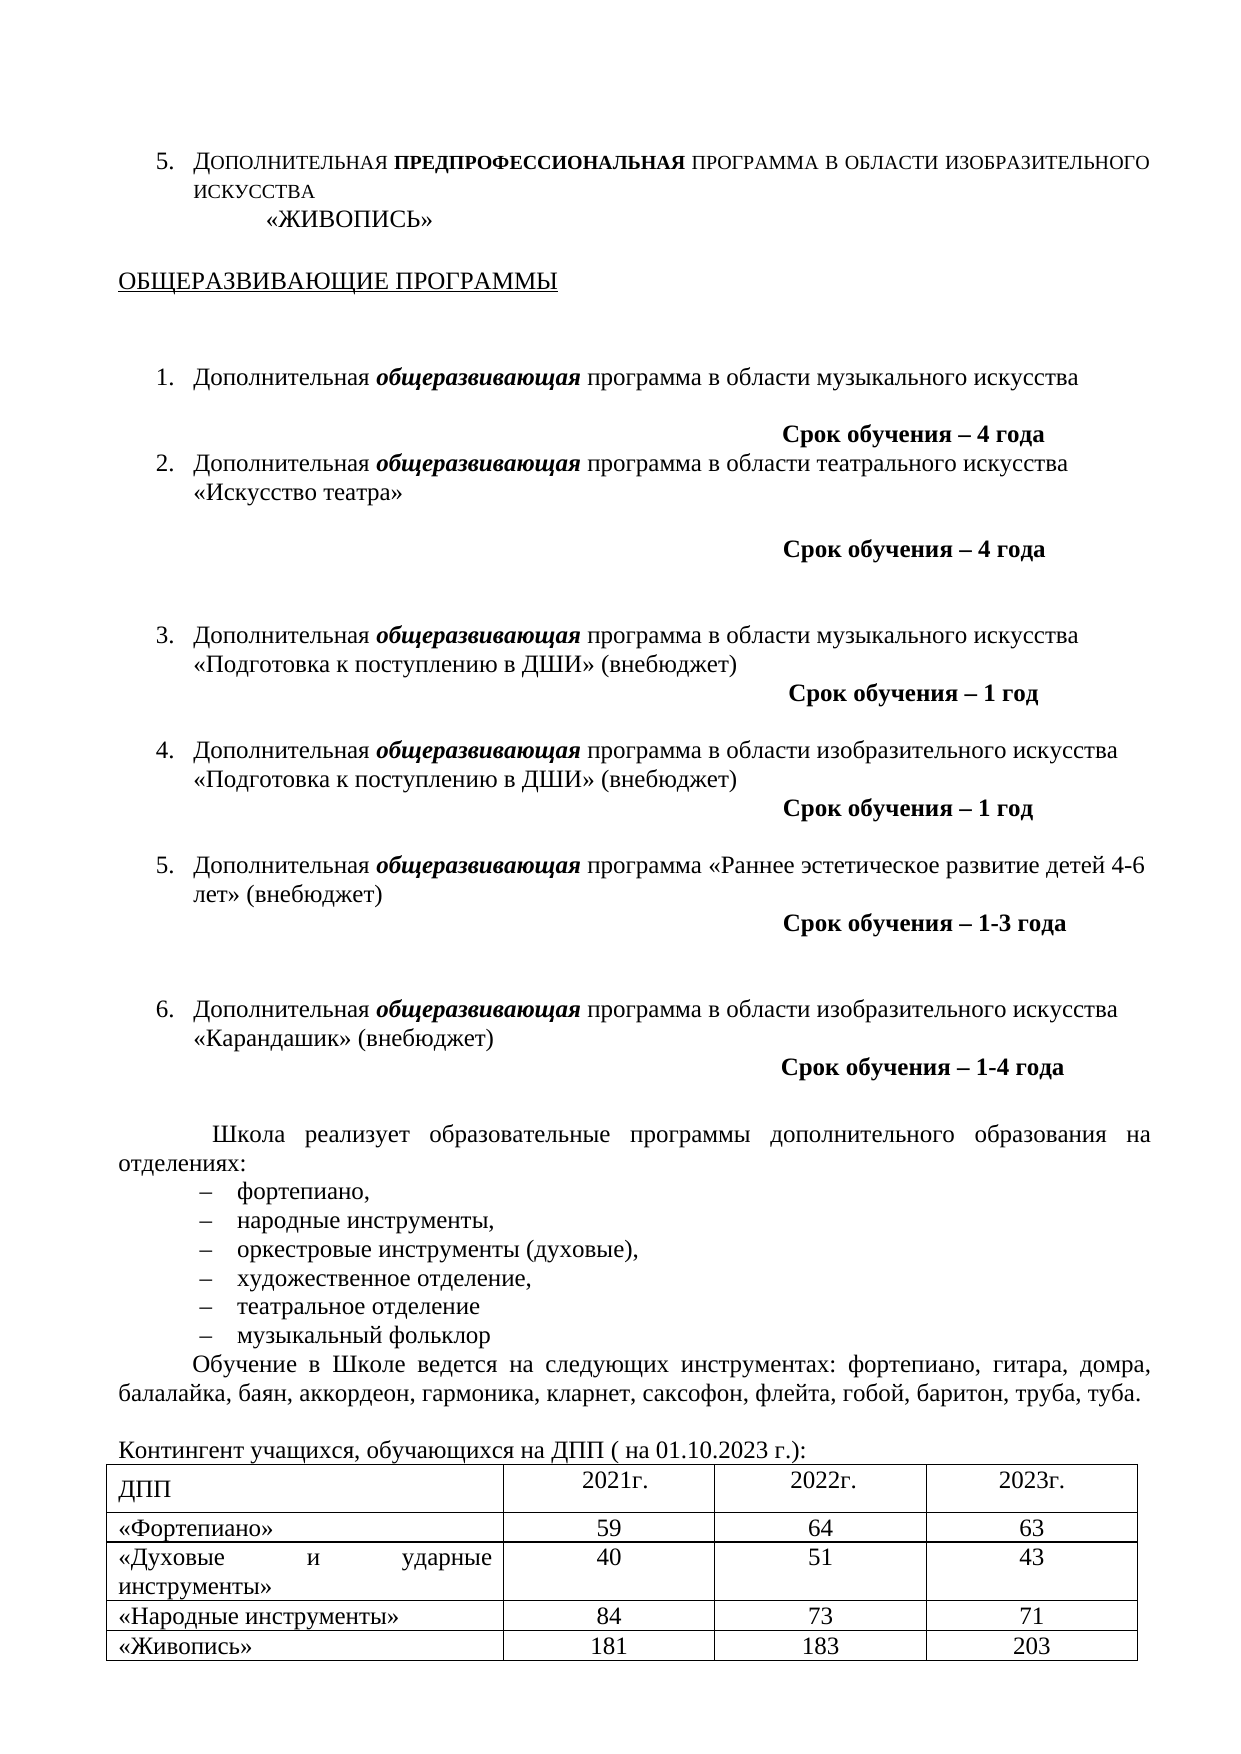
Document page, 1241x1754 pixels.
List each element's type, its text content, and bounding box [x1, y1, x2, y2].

list Дополнительная предпрофессиональная программа в области изобразительного искусства [156, 146, 1152, 204]
table_cell «Фортепиано» [107, 1513, 503, 1541]
table_cell 59 [504, 1513, 714, 1541]
text Срок обучения – 4 года [708, 419, 1152, 448]
table_cell 71 [927, 1601, 1137, 1630]
table_cell 203 [927, 1631, 1137, 1659]
table_cell 40 [504, 1543, 714, 1600]
table_cell 43 [927, 1543, 1137, 1600]
list Дополнительная общеразвивающая программа в области изобразительного искусства «Подготовка к поступлению в ДШИ» (внебюджет) [156, 736, 1152, 793]
table_cell 181 [504, 1631, 714, 1659]
list театральное отделение [199, 1291, 1152, 1320]
table_cell 63 [927, 1513, 1137, 1541]
text Срок обучения – 1 год [783, 793, 1152, 822]
text Срок обучения – 1-3 года [783, 908, 1152, 937]
table_header 2021г. [504, 1465, 714, 1512]
list народные инструменты, [199, 1205, 1152, 1234]
text Контингент учащихся, обучающихся на ДПП ( на 01.10.2023 г.): [118, 1435, 1152, 1464]
list оркестровые инструменты (духовые), [199, 1234, 1152, 1263]
list Дополнительная общеразвивающая программа в области театрального искусства «Искусство театра» [156, 448, 1152, 506]
text Школа реализует образовательные программы дополнительного образования на отделениях: [118, 1119, 1152, 1176]
text ОБЩЕРАЗВИВАЮЩИЕ ПРОГРАММЫ [118, 266, 1152, 295]
table_cell 84 [504, 1601, 714, 1630]
text Срок обучения – 4 года [782, 506, 1152, 563]
table_cell «Живопись» [107, 1631, 503, 1659]
list музыкальный фольклор [199, 1320, 1152, 1349]
table_cell 73 [715, 1601, 926, 1630]
table_cell 51 [715, 1543, 926, 1600]
list художественное отделение, [199, 1263, 1152, 1291]
text Срок обучения – 1 год [708, 678, 1152, 707]
list Дополнительная общеразвивающая программа «Раннее эстетическое развитие детей 4-6 лет» (внебюджет) [156, 851, 1152, 908]
table_header 2022г. [715, 1465, 926, 1512]
table_header 2023г. [927, 1465, 1137, 1512]
table_cell «Духовые и ударные инструменты» [107, 1543, 503, 1600]
list Дополнительная общеразвивающая программа в области изобразительного искусства «Карандашик» (внебюджет) [156, 994, 1152, 1052]
text Срок обучения – 1-4 года [756, 1052, 1152, 1081]
text «ЖИВОПИСЬ» [266, 204, 1152, 232]
list Дополнительная общеразвивающая программа в области музыкального искусства [156, 362, 1152, 391]
text Обучение в Школе ведется на следующих инструментах: фортепиано, гитара, домра, балалайка, баян, аккордеон, гармоника, кларнет, саксофон, флейта, гобой, баритон, труба, туба. [118, 1349, 1152, 1406]
list фортепиано, [199, 1176, 1152, 1205]
list Дополнительная общеразвивающая программа в области музыкального искусства «Подготовка к поступлению в ДШИ» (внебюджет) [156, 621, 1152, 678]
table_cell 64 [715, 1513, 926, 1541]
table_cell 183 [715, 1631, 926, 1659]
table_cell «Народные инструменты» [107, 1601, 503, 1630]
table_header ДПП [107, 1465, 503, 1512]
